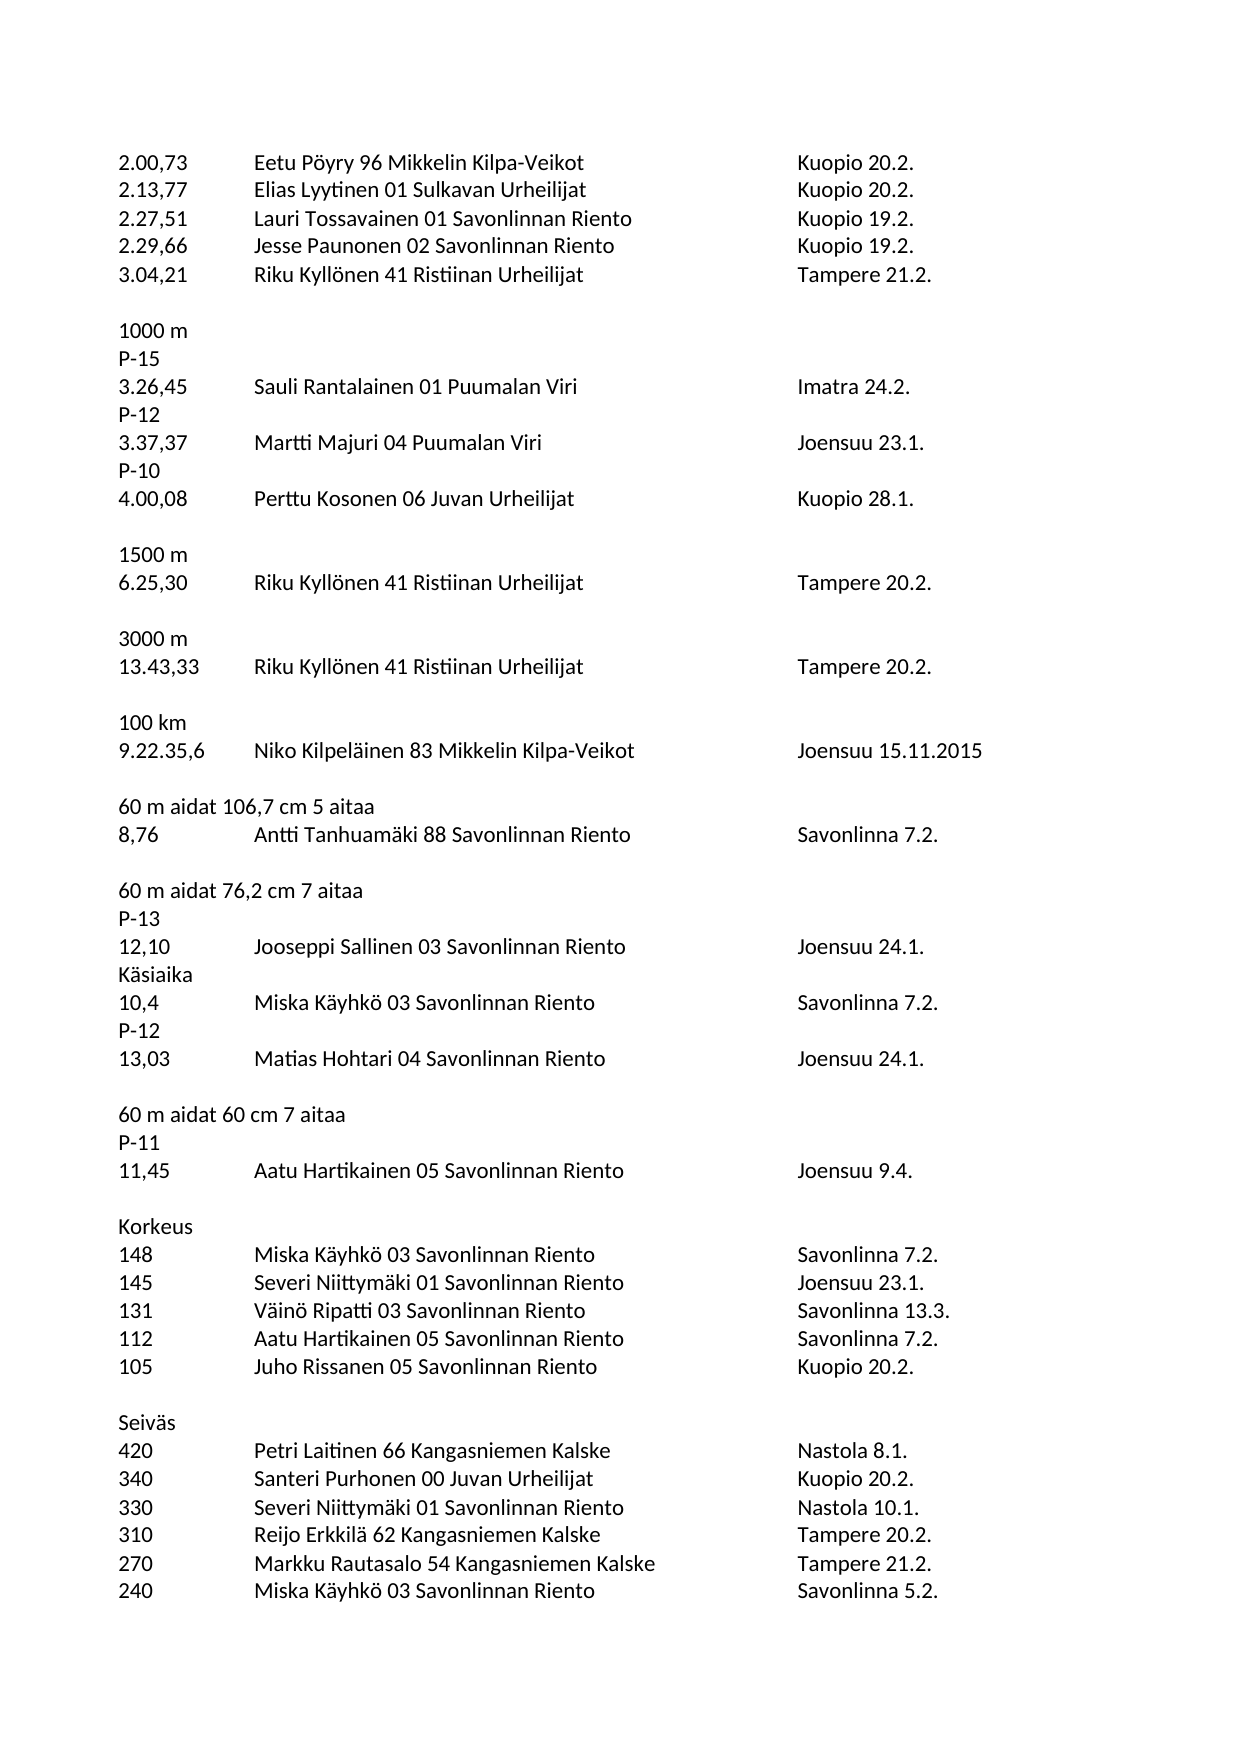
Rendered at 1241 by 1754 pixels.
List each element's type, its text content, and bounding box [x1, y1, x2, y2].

text 3.26,45 Sauli Rantalainen 01 Puumalan Viri Imatra 24.2. [118, 372, 1122, 400]
text 12,10 Jooseppi Sallinen 03 Savonlinnan Riento Joensuu 24.1. [118, 932, 1122, 960]
text 13,03 Matias Hohtari 04 Savonlinnan Riento Joensuu 24.1. [118, 1044, 1122, 1072]
text 6.25,30 Riku Kyllönen 41 Ristiinan Urheilijat Tampere 20.2. [118, 568, 1122, 596]
text 270 Markku Rautasalo 54 Kangasniemen Kalske Tampere 21.2. [118, 1549, 1122, 1577]
text P-13 [118, 904, 1122, 932]
text P-10 [118, 456, 1122, 484]
text 2.13,77 Elias Lyytinen 01 Sulkavan Urheilijat Kuopio 20.2. [118, 176, 1122, 204]
text P-12 [118, 400, 1122, 428]
text 60 m aidat 76,2 cm 7 aitaa [118, 876, 1122, 904]
text 1500 m [118, 540, 1122, 568]
text 310 Reijo Erkkilä 62 Kangasniemen Kalske Tampere 20.2. [118, 1521, 1122, 1549]
text 240 Miska Käyhkö 03 Savonlinnan Riento Savonlinna 5.2. [118, 1577, 1122, 1605]
text 3000 m [118, 624, 1122, 652]
text 60 m aidat 60 cm 7 aitaa [118, 1100, 1122, 1128]
text Käsiaika [118, 960, 1122, 988]
text 2.00,73 Eetu Pöyry 96 Mikkelin Kilpa-Veikot Kuopio 20.2. [118, 148, 1122, 176]
text 9.22.35,6 Niko Kilpeläinen 83 Mikkelin Kilpa-Veikot Joensuu 15.11.2015 [118, 736, 1122, 764]
text 10,4 Miska Käyhkö 03 Savonlinnan Riento Savonlinna 7.2. [118, 988, 1122, 1016]
text 2.29,66 Jesse Paunonen 02 Savonlinnan Riento Kuopio 19.2. [118, 232, 1122, 260]
text 3.37,37 Martti Majuri 04 Puumalan Viri Joensuu 23.1. [118, 428, 1122, 456]
text 145 Severi Niittymäki 01 Savonlinnan Riento Joensuu 23.1. [118, 1268, 1122, 1296]
text 3.04,21 Riku Kyllönen 41 Ristiinan Urheilijat Tampere 21.2. [118, 260, 1122, 288]
text P-12 [118, 1016, 1122, 1044]
text Seiväs [118, 1408, 1122, 1437]
text 13.43,33 Riku Kyllönen 41 Ristiinan Urheilijat Tampere 20.2. [118, 652, 1122, 680]
text 330 Severi Niittymäki 01 Savonlinnan Riento Nastola 10.1. [118, 1493, 1122, 1521]
text 420 Petri Laitinen 66 Kangasniemen Kalske Nastola 8.1. [118, 1437, 1122, 1464]
text 105 Juho Rissanen 05 Savonlinnan Riento Kuopio 20.2. [118, 1352, 1122, 1381]
text P-11 [118, 1128, 1122, 1156]
text 2.27,51 Lauri Tossavainen 01 Savonlinnan Riento Kuopio 19.2. [118, 204, 1122, 232]
text 4.00,08 Perttu Kosonen 06 Juvan Urheilijat Kuopio 28.1. [118, 484, 1122, 512]
text 11,45 Aatu Hartikainen 05 Savonlinnan Riento Joensuu 9.4. [118, 1156, 1122, 1184]
text 1000 m [118, 316, 1122, 344]
text 340 Santeri Purhonen 00 Juvan Urheilijat Kuopio 20.2. [118, 1464, 1122, 1493]
text 60 m aidat 106,7 cm 5 aitaa [118, 792, 1122, 820]
text 112 Aatu Hartikainen 05 Savonlinnan Riento Savonlinna 7.2. [118, 1324, 1122, 1352]
text 131 Väinö Ripatti 03 Savonlinnan Riento Savonlinna 13.3. [118, 1296, 1122, 1324]
text Korkeus [118, 1212, 1122, 1240]
text 100 km [118, 708, 1122, 736]
text P-15 [118, 344, 1122, 372]
text 148 Miska Käyhkö 03 Savonlinnan Riento Savonlinna 7.2. [118, 1240, 1122, 1268]
text 8,76 Antti Tanhuamäki 88 Savonlinnan Riento Savonlinna 7.2. [118, 820, 1122, 848]
